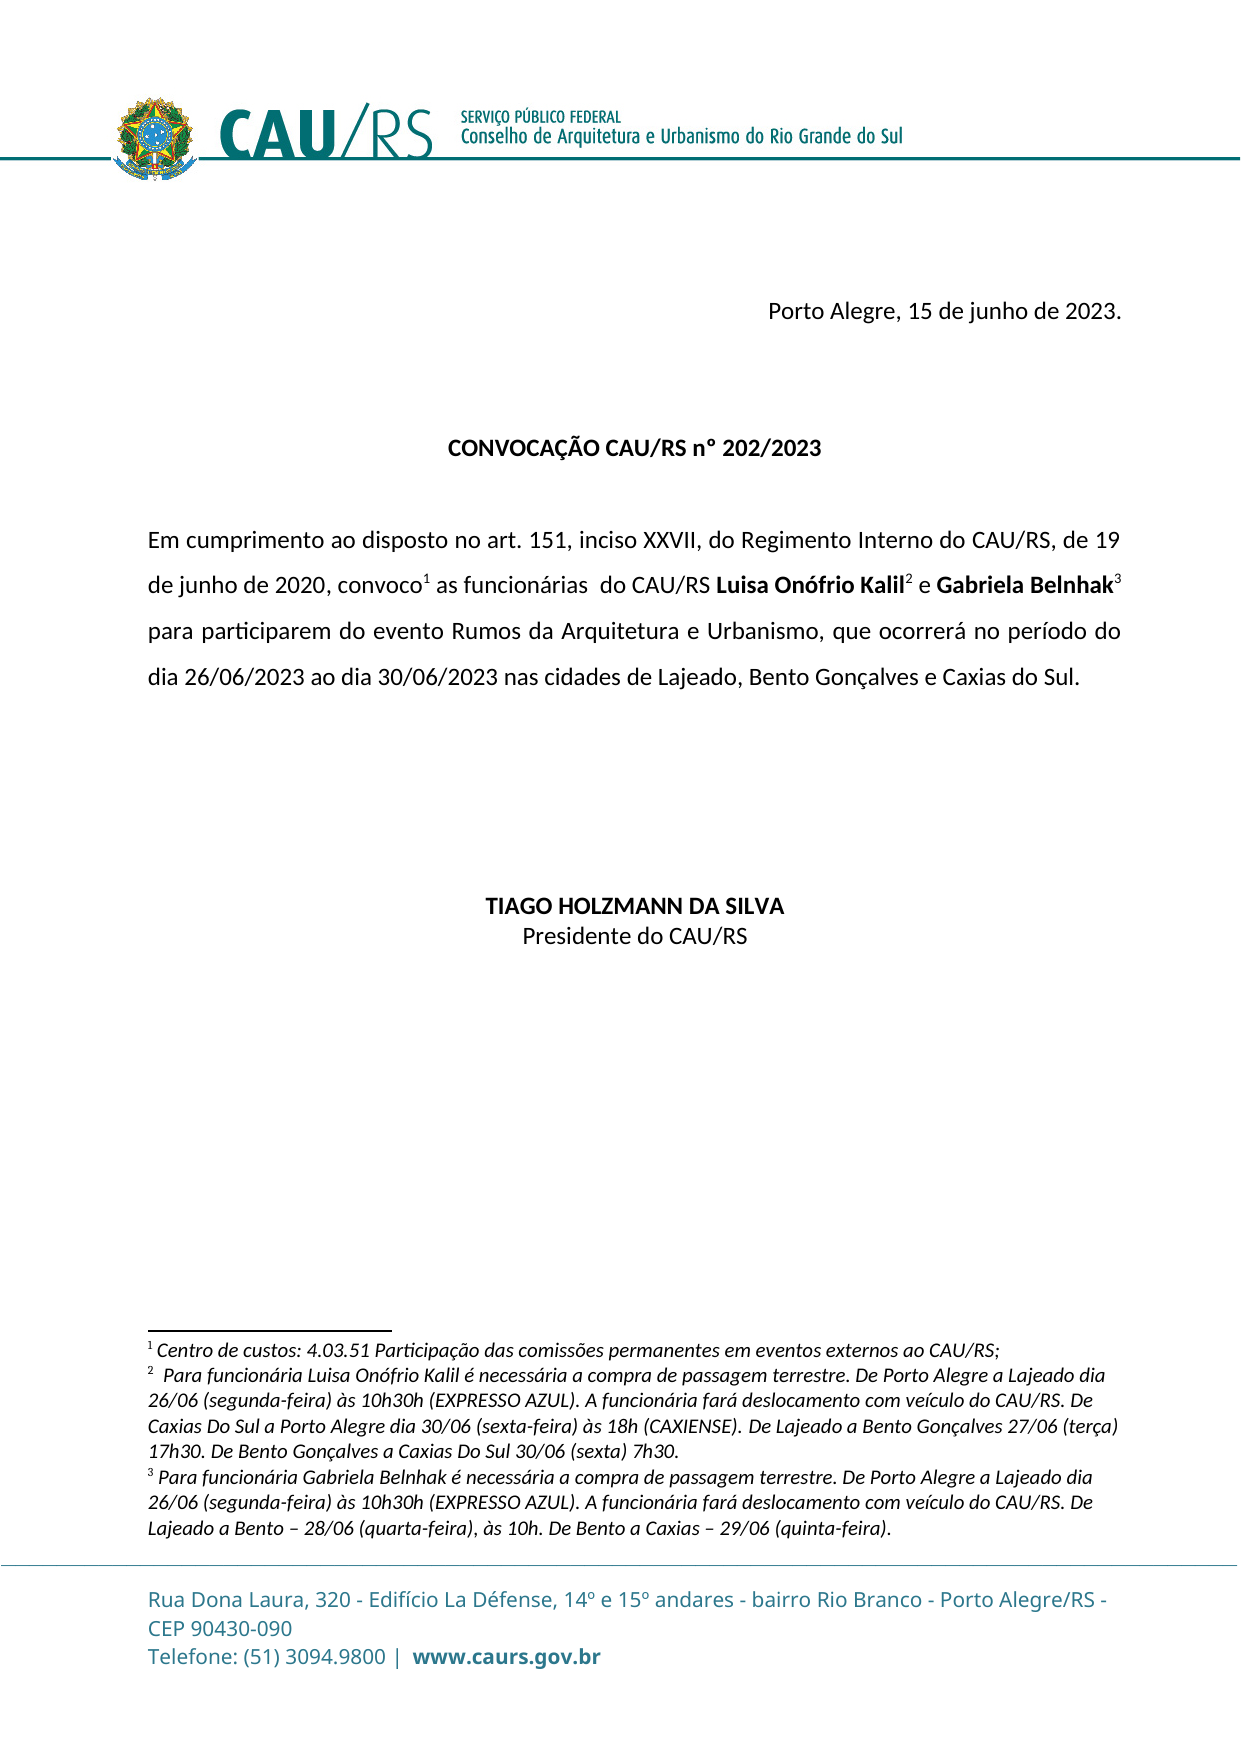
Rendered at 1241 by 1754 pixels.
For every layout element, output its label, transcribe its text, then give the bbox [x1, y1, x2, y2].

text Em cumprimento ao disposto no art. 151, inciso XXVII, do Regimento Interno do CAU/RS, de 19 de junho de 2020, convoco as funcionárias do CAU/RS Luisa Onófrio Kalil e Gabriela Belnhak para participarem do evento Rumos da Arquitetura e Urbanismo, que ocorrerá no período do dia 26/06/2023 ao dia 30/06/2023 nas cidades de Lajeado, Bento Gonçalves e Caxias do Sul. [148, 524, 1122, 692]
text TIAGO HOLZMANN DA SILVA [148, 890, 1122, 920]
text CONVOCAÇÃO CAU/RS nº 202/2023 [148, 432, 1122, 463]
text Porto Alegre, 15 de junho de 2023. [148, 295, 1122, 326]
text Presidente do CAU/RS [148, 920, 1122, 951]
picture [0, 31, 1241, 191]
